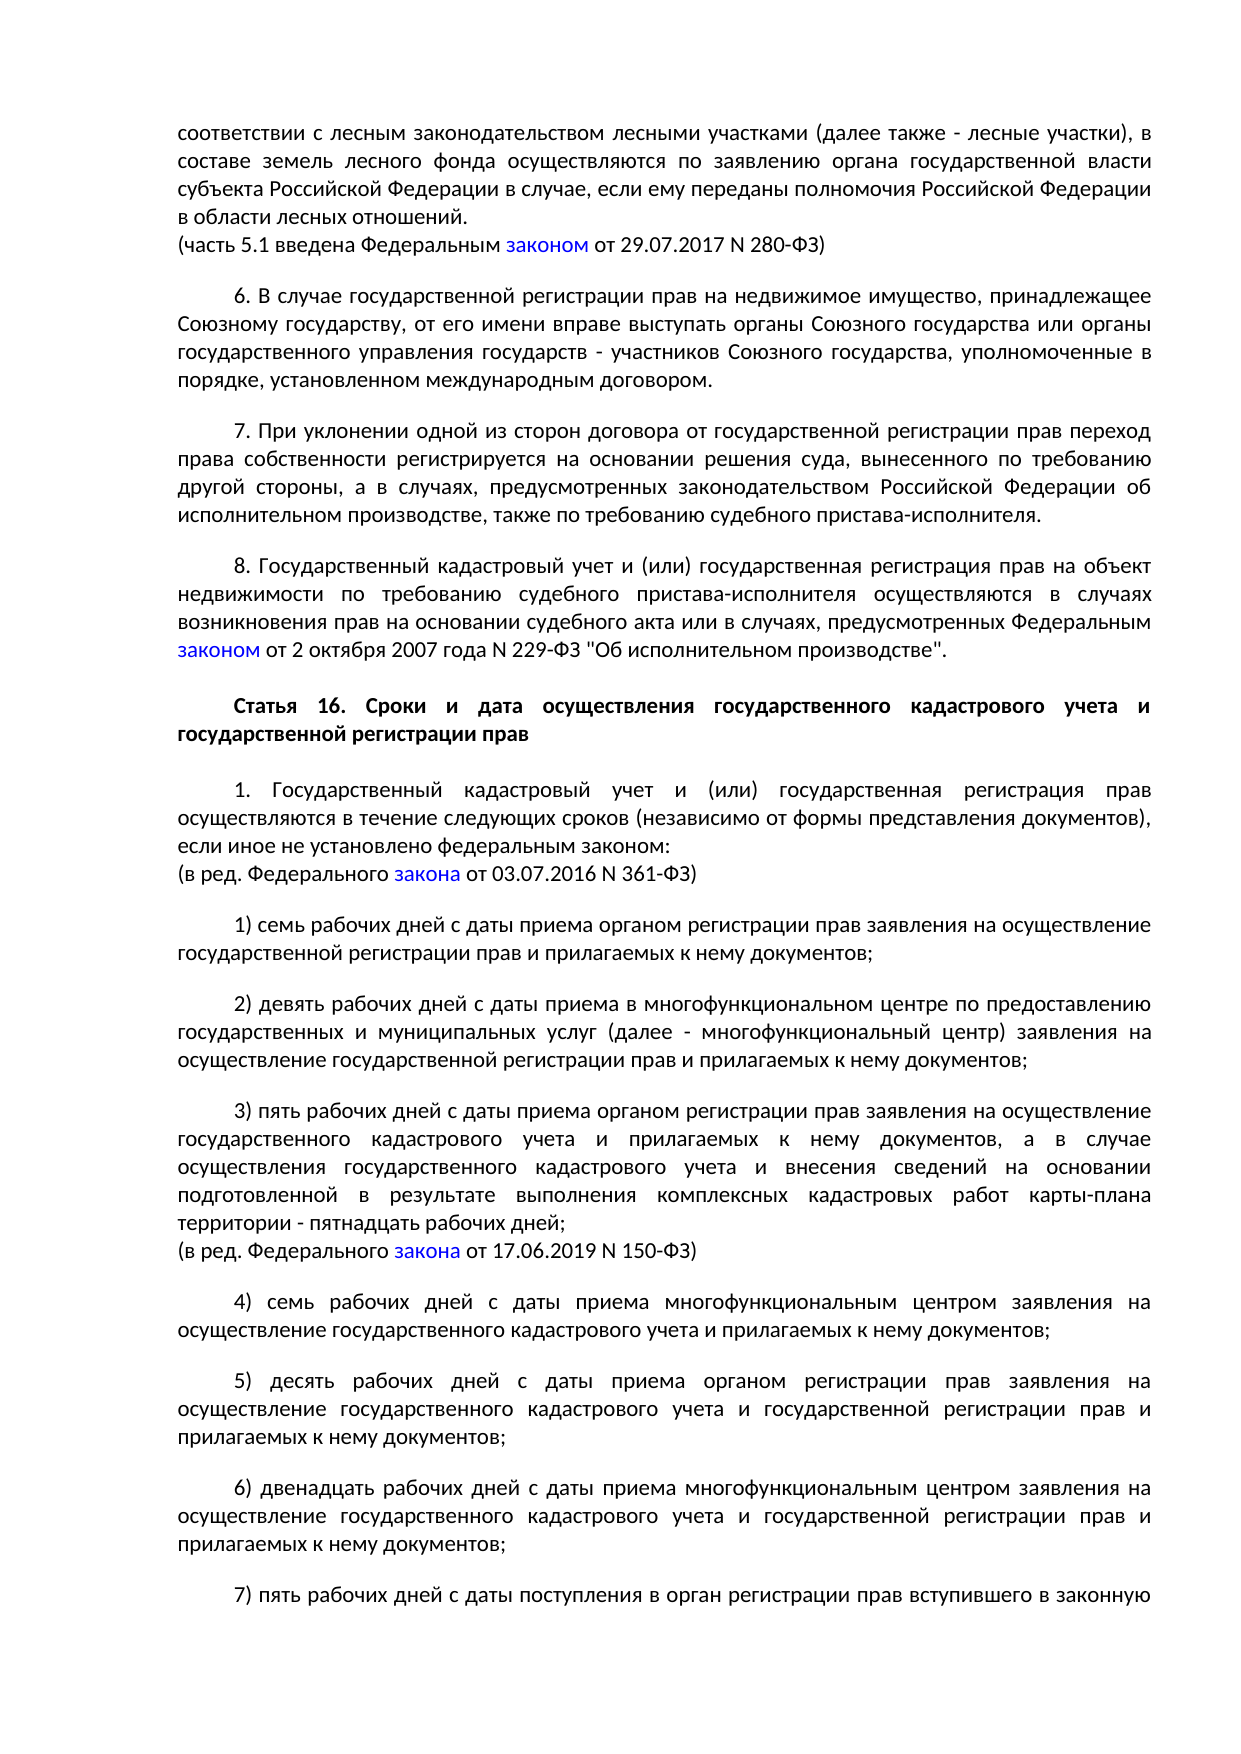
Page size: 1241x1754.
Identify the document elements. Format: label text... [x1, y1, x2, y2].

text 6) двенадцать рабочих дней с даты приема многофункциональным центром заявления на осуществление государственного кадастрового учета и государственной регистрации прав и прилагаемых к нему документов; [177, 1473, 1152, 1557]
text 4) семь рабочих дней с даты приема многофункциональным центром заявления на осуществление государственного кадастрового учета и прилагаемых к нему документов; [177, 1287, 1152, 1343]
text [177, 118, 1152, 230]
text 7. При уклонении одной из сторон договора от государственной регистрации прав переход права собственности регистрируется на основании решения суда, вынесенного по требованию другой стороны, а в случаях, предусмотренных законодательством Российской Федерации об исполнительном производстве, также по требованию судебного пристава-исполнителя. [177, 416, 1152, 528]
text (в ред. Федерального закона от 17.06.2019 N 150-ФЗ) [177, 1236, 1152, 1264]
text 3) пять рабочих дней с даты приема органом регистрации прав заявления на осуществление государственного кадастрового учета и прилагаемых к нему документов, а в случае осуществления государственного кадастрового учета и внесения сведений на основании подготовленной в результате выполнения комплексных кадастровых работ карты-плана территории - пятнадцать рабочих дней; [177, 1096, 1152, 1236]
text 5) десять рабочих дней с даты приема органом регистрации прав заявления на осуществление государственного кадастрового учета и государственной регистрации прав и прилагаемых к нему документов; [177, 1366, 1152, 1450]
text 6. В случае государственной регистрации прав на недвижимое имущество, принадлежащее Союзному государству, от его имени вправе выступать органы Союзного государства или органы государственного управления государств - участников Союзного государства, уполномоченные в порядке, установленном международным договором. [177, 281, 1152, 393]
text 2) девять рабочих дней с даты приема в многофункциональном центре по предоставлению государственных и муниципальных услуг (далее - многофункциональный центр) заявления на осуществление государственной регистрации прав и прилагаемых к нему документов; [177, 989, 1152, 1073]
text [177, 1580, 1152, 1608]
title Статья 16. Сроки и дата осуществления государственного кадастрового учета и государственной регистрации прав [177, 691, 1152, 747]
text 8. Государственный кадастровый учет и (или) государственная регистрация прав на объект недвижимости по требованию судебного пристава-исполнителя осуществляются в случаях возникновения прав на основании судебного акта или в случаях, предусмотренных Федеральным законом от 2 октября 2007 года N 229-ФЗ "Об исполнительном производстве". [177, 551, 1152, 663]
text (часть 5.1 введена Федеральным законом от 29.07.2017 N 280-ФЗ) [177, 230, 1152, 258]
text (в ред. Федерального закона от 03.07.2016 N 361-ФЗ) [177, 859, 1152, 887]
text 1. Государственный кадастровый учет и (или) государственная регистрация прав осуществляются в течение следующих сроков (независимо от формы представления документов), если иное не установлено федеральным законом: [177, 775, 1152, 859]
text 1) семь рабочих дней с даты приема органом регистрации прав заявления на осуществление государственной регистрации прав и прилагаемых к нему документов; [177, 910, 1152, 966]
